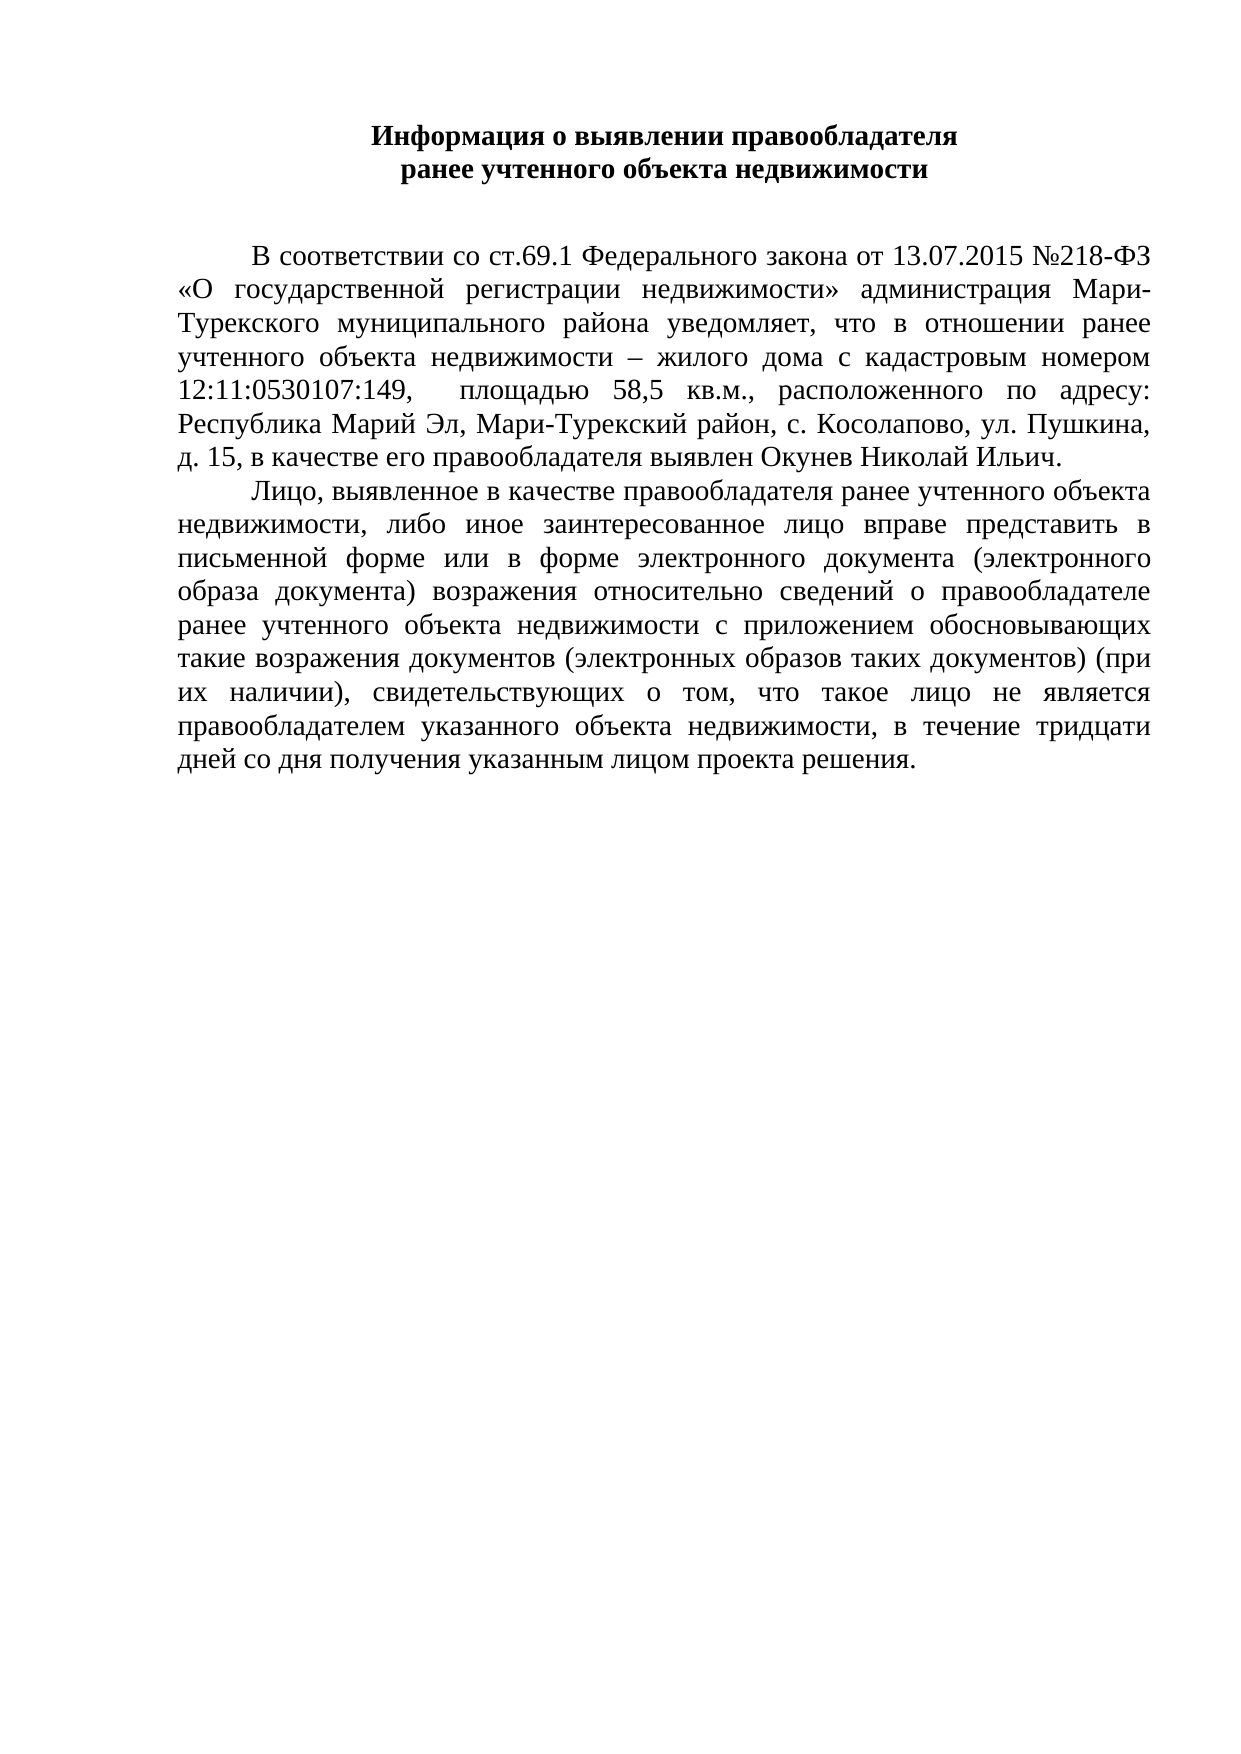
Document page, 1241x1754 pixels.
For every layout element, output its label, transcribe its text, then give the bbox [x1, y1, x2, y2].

text Информация о выявлении правообладателя [177, 118, 1152, 152]
text Лицо, выявленное в качестве правообладателя ранее учтенного объекта недвижимости, либо иное заинтересованное лицо вправе представить в письменной форме или в форме электронного документа (электронного образа документа) возражения относительно сведений о правообладателе ранее учтенного объекта недвижимости с приложением обосновывающих такие возражения документов (электронных образов таких документов) (при их наличии), свидетельствующих о том, что такое лицо не является правообладателем указанного объекта недвижимости, в течение тридцати дней со дня получения указанным лицом проекта решения. [177, 473, 1152, 775]
text ранее учтенного объекта недвижимости [177, 152, 1152, 185]
text В соответствии со ст.69.1 Федерального закона от 13.07.2015 №218-ФЗ «О государственной регистрации недвижимости» администрация Мари-Турекского муниципального района уведомляет, что в отношении ранее учтенного объекта недвижимости – жилого дома с кадастровым номером 12:11:0530107:149, площадью 58,5 кв.м., расположенного по адресу: Республика Марий Эл, Мари-Турекский район, с. Косолапово, ул. Пушкина, д. 15, в качестве его правообладателя выявлен Окунев Николай Ильич. [177, 238, 1152, 473]
